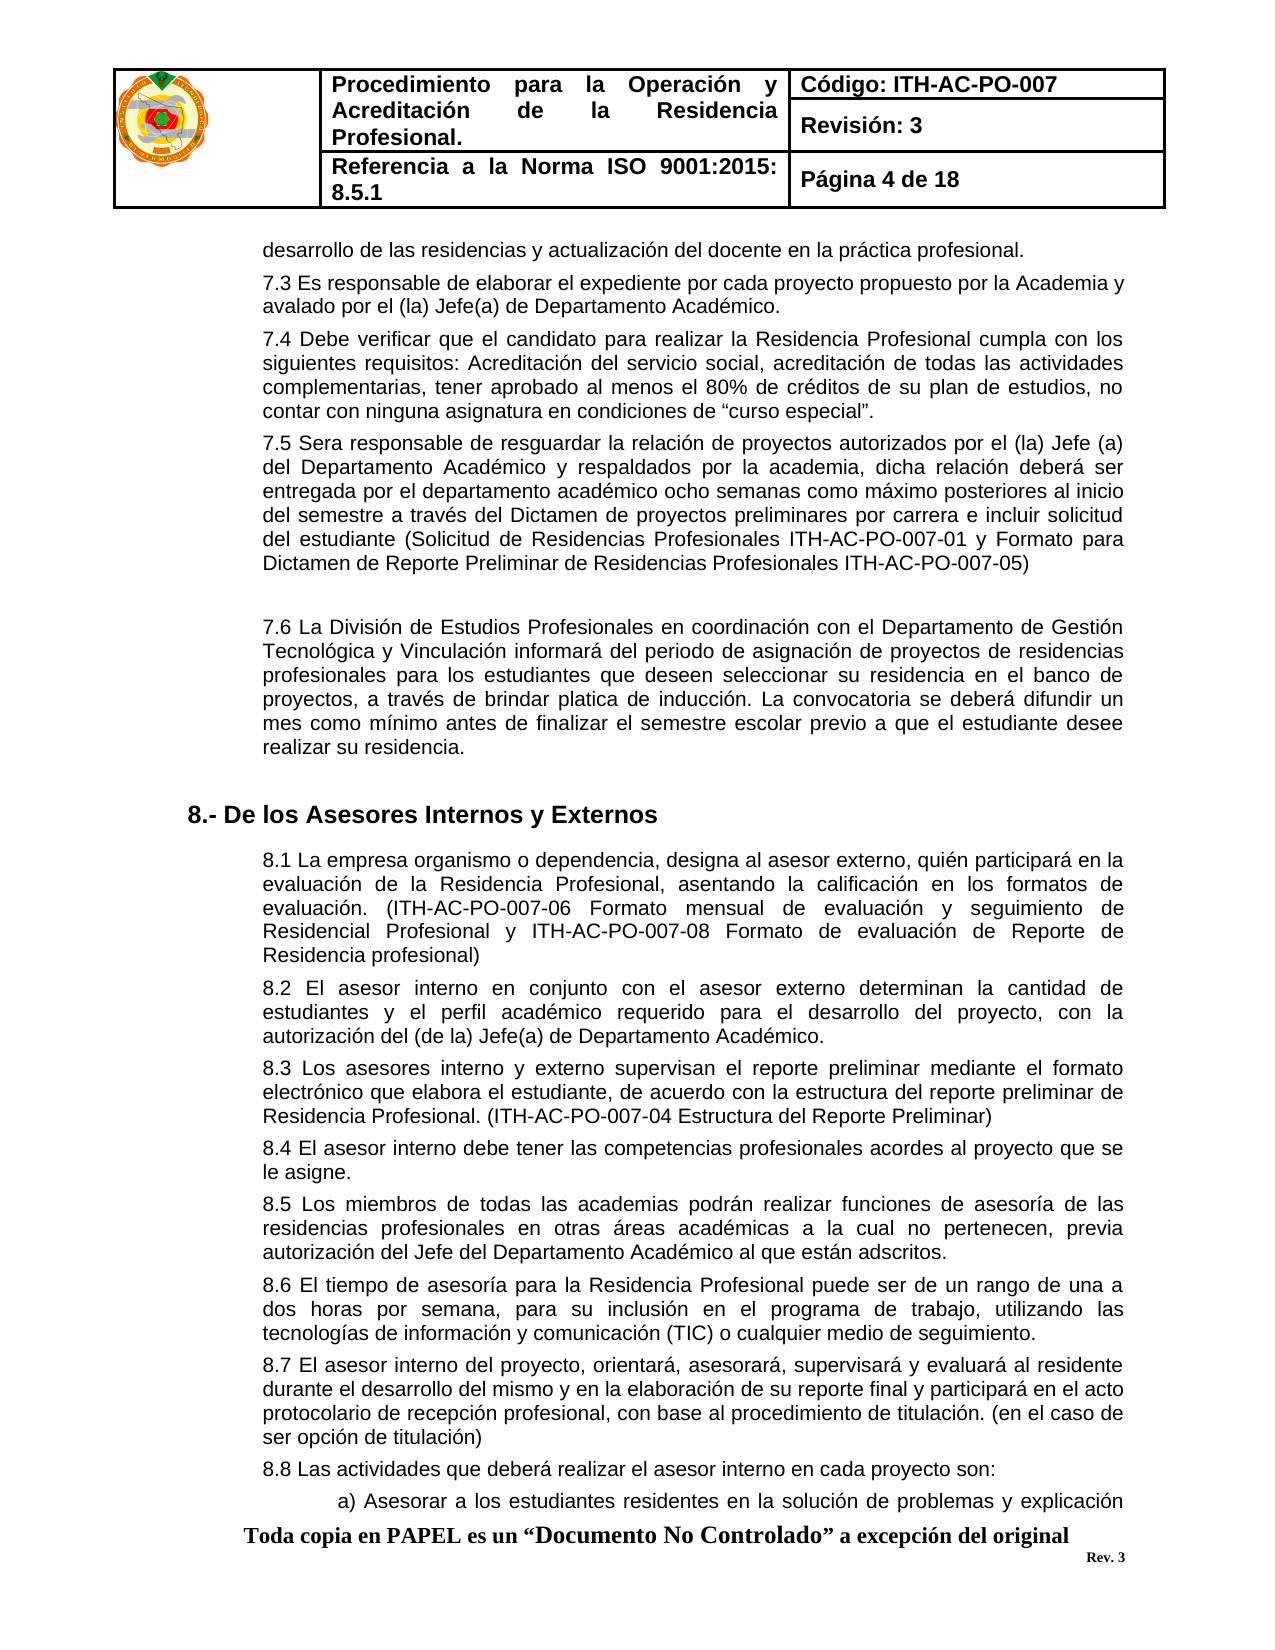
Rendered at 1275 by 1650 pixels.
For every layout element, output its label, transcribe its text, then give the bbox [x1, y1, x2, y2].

text 8.2 El asesor interno en conjunto con el asesor externo determinan la cantidad de estudiantes y el perfil académico requerido para el desarrollo del proyecto, con la autorización del (de la) Jefe(a) de Departamento Académico. [262, 976, 1125, 1047]
text 7.6 La División de Estudios Profesionales en coordinación con el Departamento de Gestión Tecnológica y Vinculación informará del periodo de asignación de proyectos de residencias profesionales para los estudiantes que deseen seleccionar su residencia en el banco de proyectos, a través de brindar platica de inducción. La convocatoria se deberá difundir un mes como mínimo antes de finalizar el semestre escolar previo a que el estudiante desee realizar su residencia. [262, 615, 1125, 759]
text 7.4 Debe verificar que el candidato para realizar la Residencia Profesional cumpla con los siguientes requisitos: Acreditación del servicio social, acreditación de todas las actividades complementarias, tener aprobado al menos el 80% de créditos de su plan de estudios, no contar con ninguna asignatura en condiciones de “curso especial”. [262, 327, 1125, 422]
text 8.- De los Asesores Internos y Externos [187, 799, 1125, 828]
picture [116, 71, 209, 167]
text 8.5 Los miembros de todas las academias podrán realizar funciones de asesoría de las residencias profesionales en otras áreas académicas a la cual no pertenecen, previa autorización del Jefe del Departamento Académico al que están adscritos. [262, 1192, 1125, 1264]
text 8.4 El asesor interno debe tener las competencias profesionales acordes al proyecto que se le asigne. [262, 1136, 1125, 1184]
text 8.6 El tiempo de asesoría para la Residencia Profesional puede ser de un rango de una a dos horas por semana, para su inclusión en el programa de trabajo, utilizando las tecnologías de información y comunicación (TIC) o cualquier medio de seguimiento. [262, 1272, 1125, 1344]
text 7.3 Es responsable de elaborar el expediente por cada proyecto propuesto por la Academia y avalado por el (la) Jefe(a) de Departamento Académico. [262, 270, 1125, 318]
text 8.8 Las actividades que deberá realizar el asesor interno en cada proyecto son: [262, 1457, 1125, 1481]
text 8.1 La empresa organismo o dependencia, designa al asesor externo, quién participará en la evaluación de la Residencia Profesional, asentando la calificación en los formatos de evaluación. (ITH-AC-PO-007-06 Formato mensual de evaluación y seguimiento de Residencial Profesional y ITH-AC-PO-007-08 Formato de evaluación de Reporte de Residencia profesional) [262, 847, 1125, 967]
text 8.7 El asesor interno del proyecto, orientará, asesorará, supervisará y evaluará al residente durante el desarrollo del mismo y en la elaboración de su reporte final y participará en el acto protocolario de recepción profesional, con base al procedimiento de titulación. (en el caso de ser opción de titulación) [262, 1353, 1125, 1448]
text 8.3 Los asesores interno y externo supervisan el reporte preliminar mediante el formato electrónico que elabora el estudiante, de acuerdo con la estructura del reporte preliminar de Residencia Profesional. (ITH-AC-PO-007-04 Estructura del Reporte Preliminar) [262, 1056, 1125, 1128]
text 7.5 Sera responsable de resguardar la relación de proyectos autorizados por el (la) Jefe (a) del Departamento Académico y respaldados por la academia, dicha relación deberá ser entregada por el departamento académico ocho semanas como máximo posteriores al inicio del semestre a través del Dictamen de proyectos preliminares por carrera e incluir solicitud del estudiante (Solicitud de Residencias Profesionales ITH-AC-PO-007-01 y Formato para Dictamen de Reporte Preliminar de Residencias Profesionales ITH-AC-PO-007-05) [262, 431, 1125, 574]
